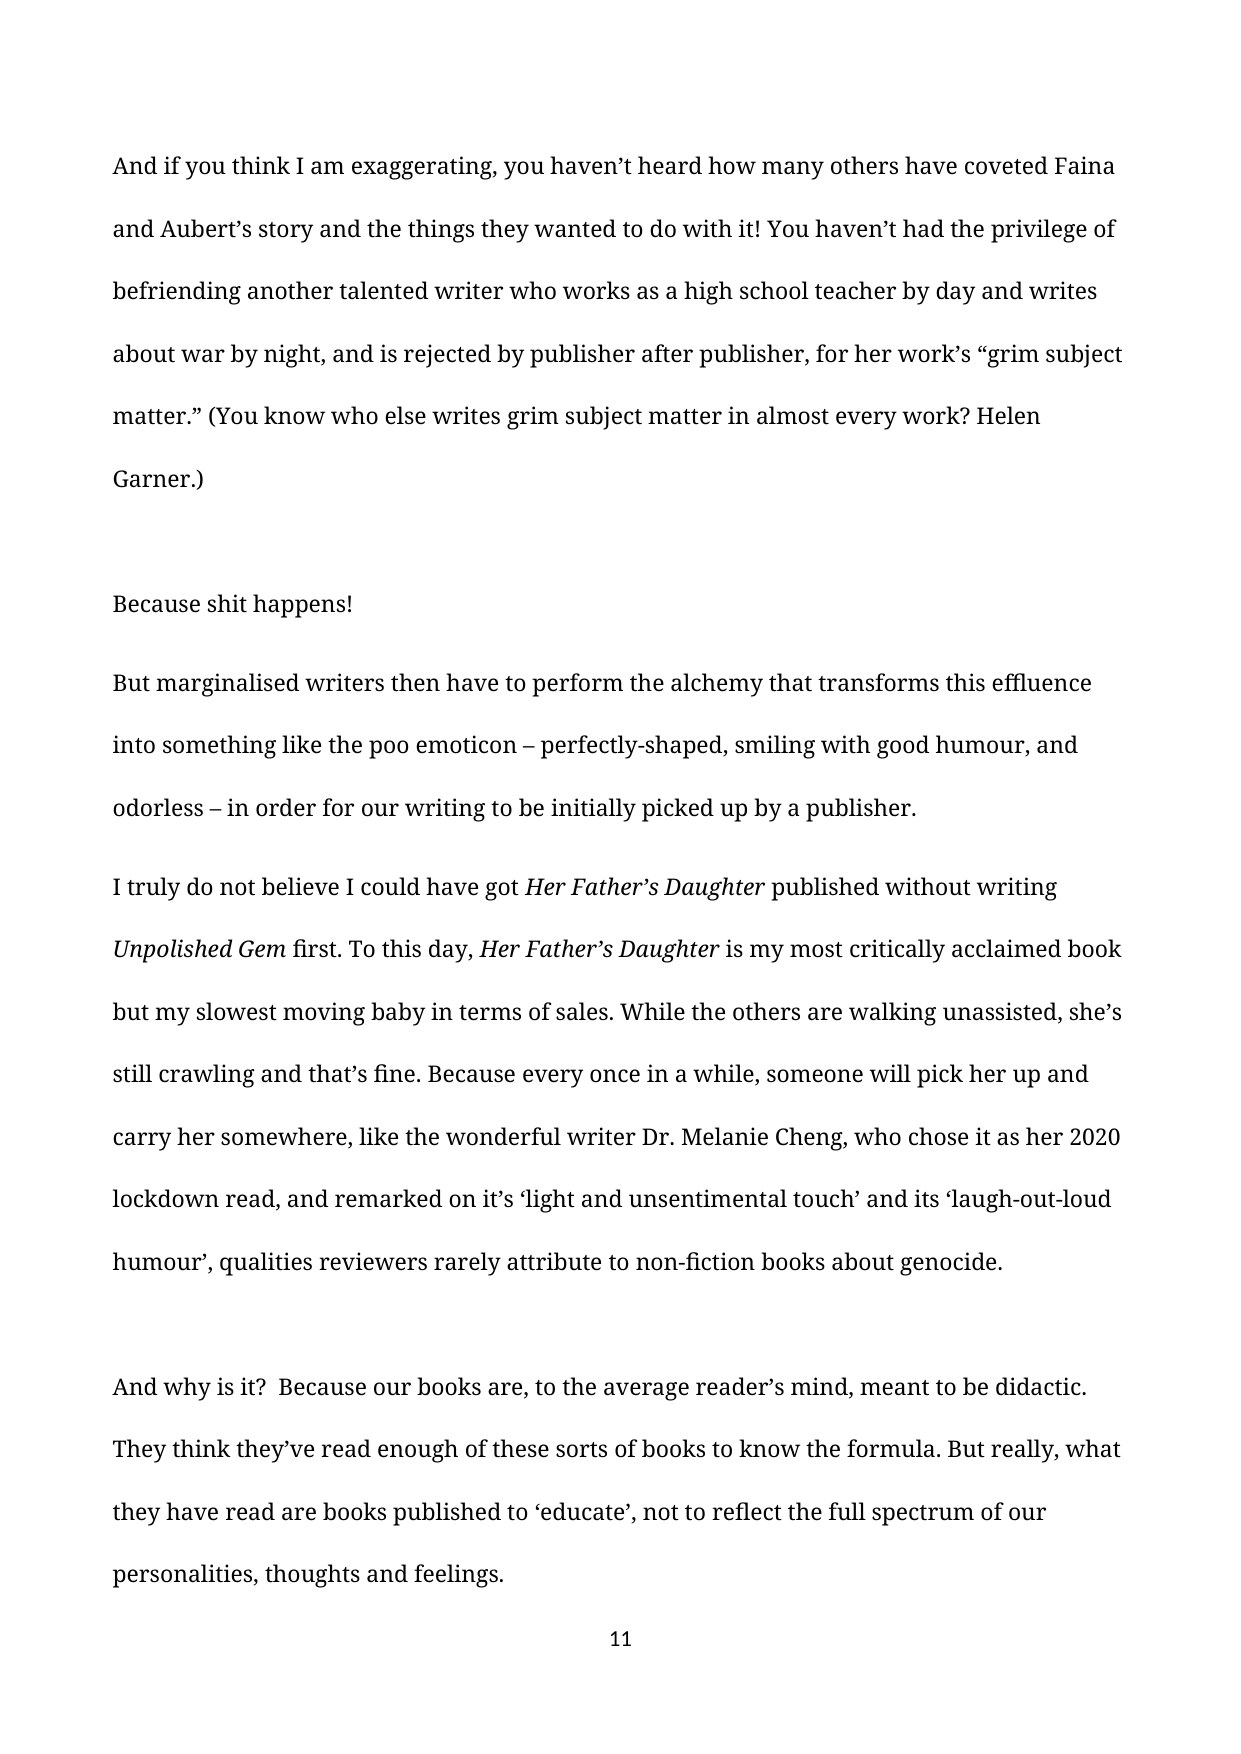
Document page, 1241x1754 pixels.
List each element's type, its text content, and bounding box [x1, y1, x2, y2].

text And why is it? Because our books are, to the average reader’s mind, meant to be didactic. They think they’ve read enough of these sorts of books to know the formula. But really, what they have read are books published to ‘educate’, not to reflect the full spectrum of our personalities, thoughts and feelings. [112, 1371, 1128, 1589]
text And if you think I am exaggerating, you haven’t heard how many others have coveted Faina and Aubert’s story and the things they wanted to do with it! You haven’t had the privilege of befriending another talented writer who works as a high school teacher by day and writes about war by night, and is rejected by publisher after publisher, for her work’s “grim subject matter.” (You know who else writes grim subject matter in almost every work? Helen Garner.) [112, 150, 1128, 494]
text Because shit happens! [112, 587, 1128, 619]
text I truly do not believe I could have got Her Father’s Daughter published without writing Unpolished Gem first. To this day, Her Father’s Daughter is my most critically acclaimed book but my slowest moving baby in terms of sales. While the others are walking unassisted, she’s still crawling and that’s fine. Because every once in a while, someone will pick her up and carry her somewhere, like the wonderful writer Dr. Melanie Cheng, who chose it as her 2020 lockdown read, and remarked on it’s ‘light and unsentimental touch’ and its ‘laugh-out-loud humour’, qualities reviewers rarely attribute to non-fiction books about genocide. [112, 871, 1128, 1277]
text But marginalised writers then have to perform the alchemy that transforms this effluence into something like the poo emoticon – perfectly-shaped, smiling with good humour, and odorless – in order for our writing to be initially picked up by a publisher. [112, 667, 1128, 823]
